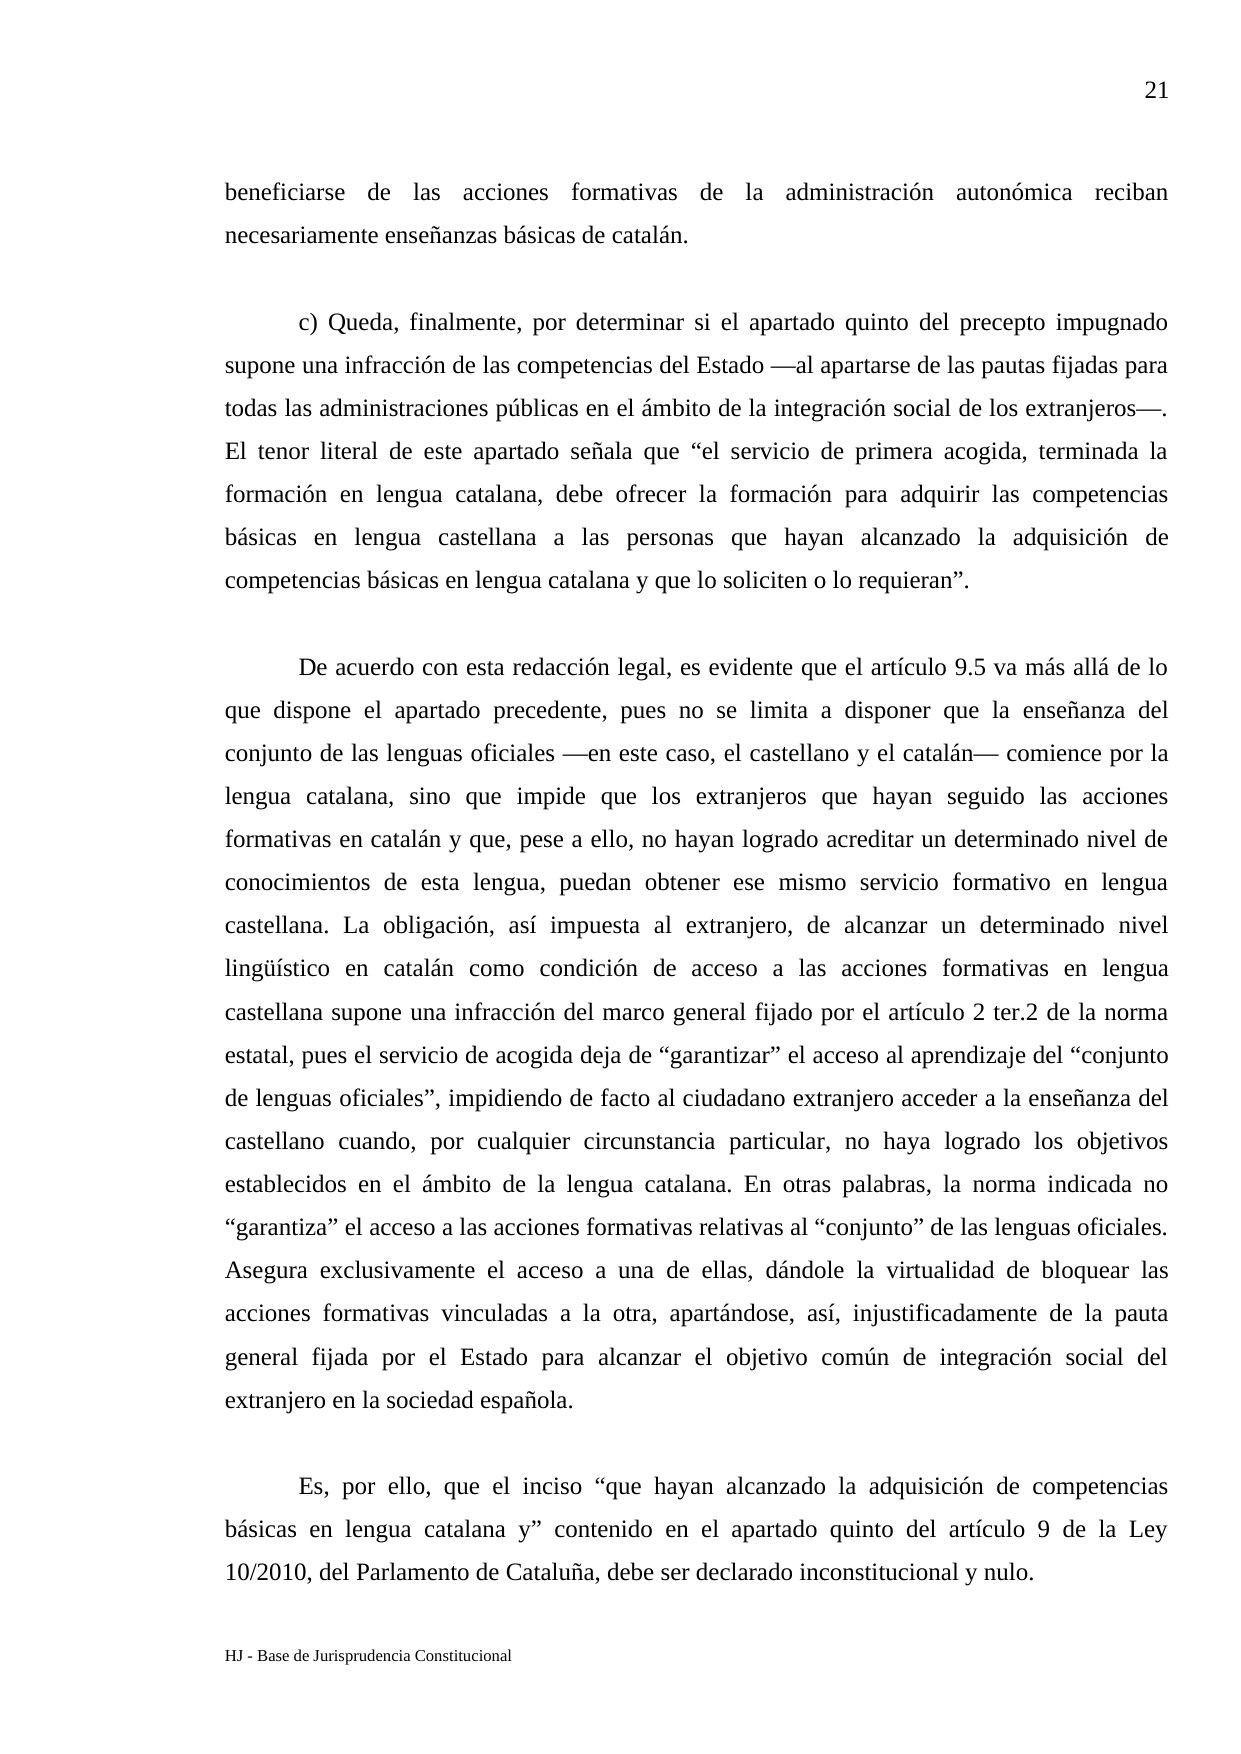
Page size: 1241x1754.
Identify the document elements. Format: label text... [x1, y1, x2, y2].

text Es, por ello, que el inciso “que hayan alcanzado la adquisición de competencias básicas en lengua catalana y” contenido en el apartado quinto del artículo 9 de la Ley 10/2010, del Parlamento de Cataluña, debe ser declarado inconstitucional y nulo. [224, 1471, 1169, 1586]
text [224, 177, 1169, 249]
text c) Queda, finalmente, por determinar si el apartado quinto del precepto impugnado supone una infracción de las competencias del Estado —al apartarse de las pautas fijadas para todas las administraciones públicas en el ámbito de la integración social de los extranjeros—. El tenor literal de este apartado señala que “el servicio de primera acogida, terminada la formación en lengua catalana, debe ofrecer la formación para adquirir las competencias básicas en lengua castellana a las personas que hayan alcanzado la adquisición de competencias básicas en lengua catalana y que lo soliciten o lo requieran”. [224, 307, 1169, 594]
text De acuerdo con esta redacción legal, es evidente que el artículo 9.5 va más allá de lo que dispone el apartado precedente, pues no se limita a disponer que la enseñanza del conjunto de las lenguas oficiales —en este caso, el castellano y el catalán— comience por la lengua catalana, sino que impide que los extranjeros que hayan seguido las acciones formativas en catalán y que, pese a ello, no hayan logrado acreditar un determinado nivel de conocimientos de esta lengua, puedan obtener ese mismo servicio formativo en lengua castellana. La obligación, así impuesta al extranjero, de alcanzar un determinado nivel lingüístico en catalán como condición de acceso a las acciones formativas en lengua castellana supone una infracción del marco general fijado por el artículo 2 ter.2 de la norma estatal, pues el servicio de acogida deja de “garantizar” el acceso al aprendizaje del “conjunto de lenguas oficiales”, impidiendo de facto al ciudadano extranjero acceder a la enseñanza del castellano cuando, por cualquier circunstancia particular, no haya logrado los objetivos establecidos en el ámbito de la lengua catalana. En otras palabras, la norma indicada no “garantiza” el acceso a las acciones formativas relativas al “conjunto” de las lenguas oficiales. Asegura exclusivamente el acceso a una de ellas, dándole la virtualidad de bloquear las acciones formativas vinculadas a la otra, apartándose, así, injustificadamente de la pauta general fijada por el Estado para alcanzar el objetivo común de integración social del extranjero en la sociedad española. [224, 652, 1169, 1413]
